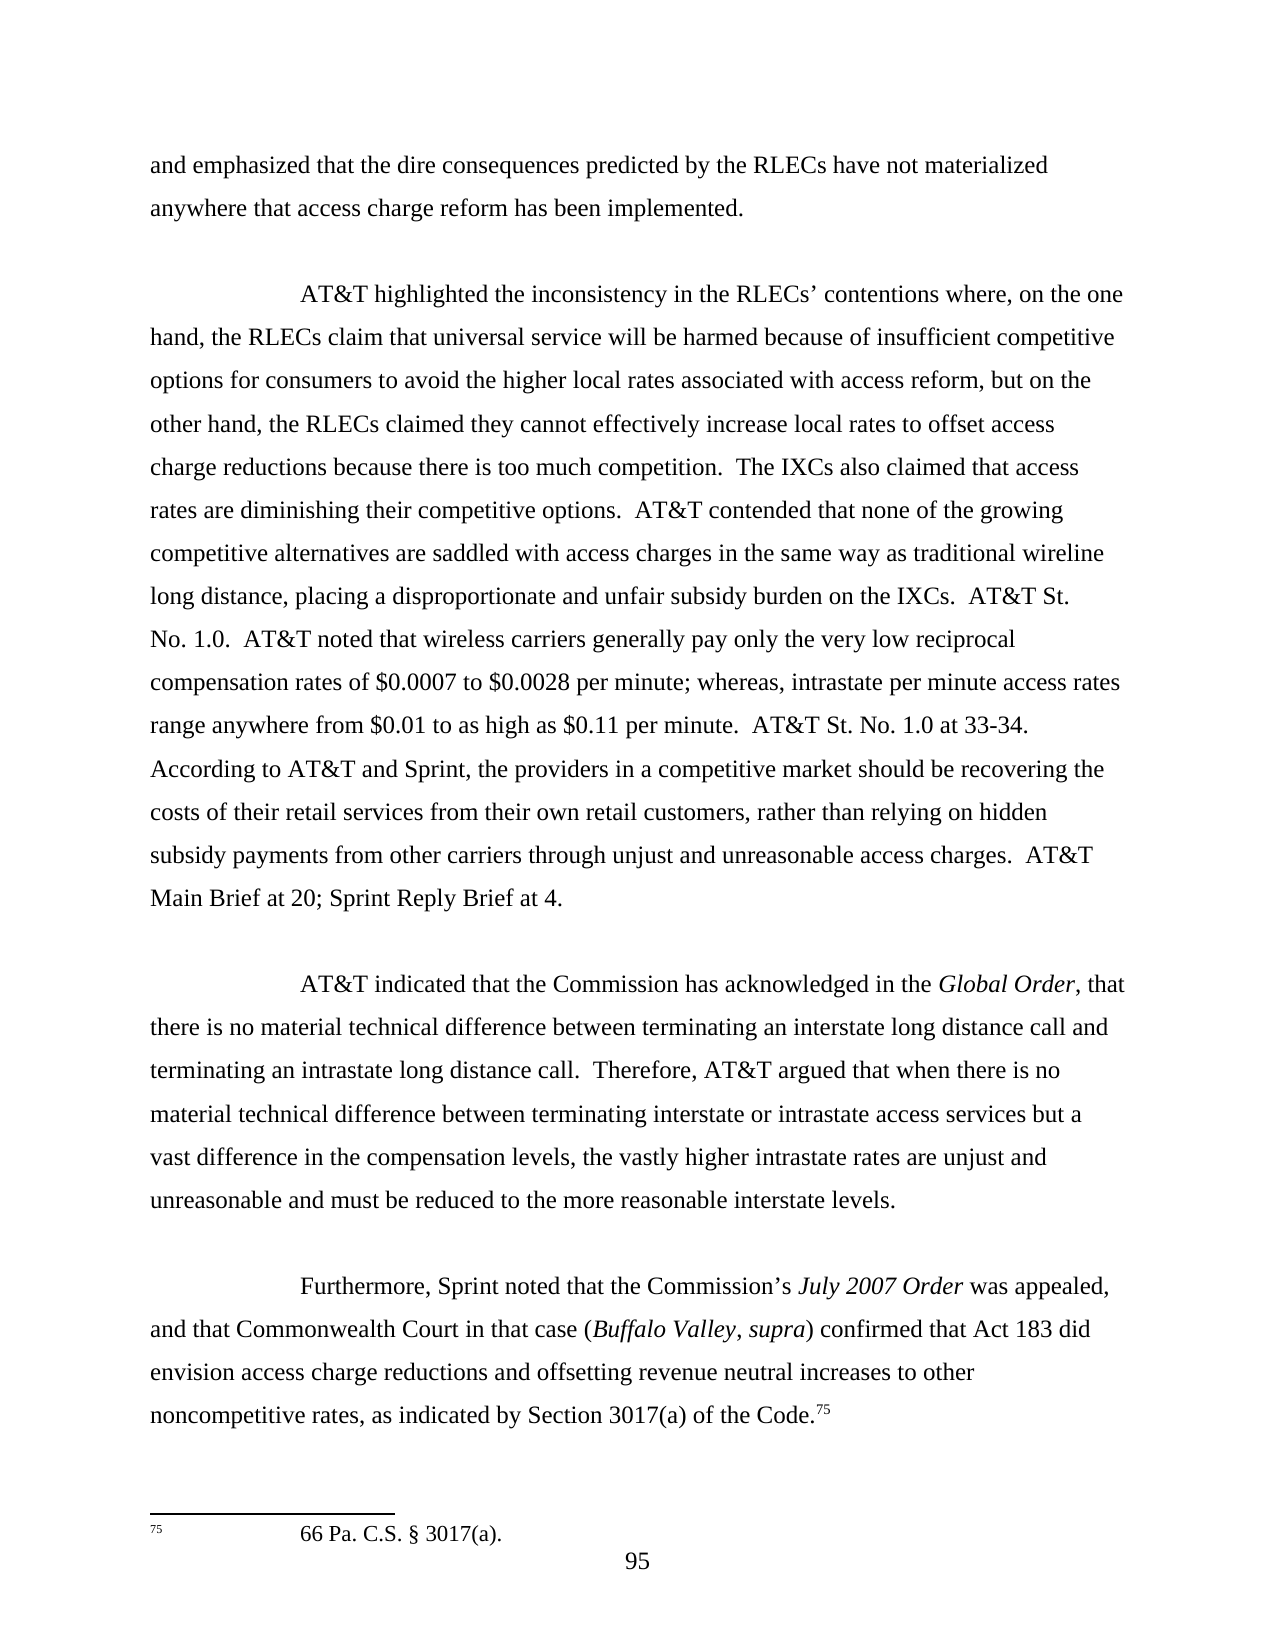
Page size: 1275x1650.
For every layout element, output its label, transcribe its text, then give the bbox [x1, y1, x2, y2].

text AT&T indicated that the Commission has acknowledged in the Global Order, that there is no material technical difference between terminating an interstate long distance call and terminating an intrastate long distance call. Therefore, AT&T argued that when there is no material technical difference between terminating interstate or intrastate access services but a vast difference in the compensation levels, the vastly higher intrastate rates are unjust and unreasonable and must be reduced to the more reasonable interstate levels. [150, 969, 1125, 1214]
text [150, 150, 1125, 222]
text Furthermore, Sprint noted that the Commission’s July 2007 Order was appealed, and that Commonwealth Court in that case (Buffalo Valley, supra) confirmed that Act 183 did envision access charge reductions and offsetting revenue neutral increases to other noncompetitive rates, as indicated by Section 3017(a) of the Code. [150, 1271, 1125, 1429]
text AT&T highlighted the inconsistency in the RLECs’ contentions where, on the one hand, the RLECs claim that universal service will be harmed because of insufficient competitive options for consumers to avoid the higher local rates associated with access reform, but on the other hand, the RLECs claimed they cannot effectively increase local rates to offset access charge reductions because there is too much competition. The IXCs also claimed that access rates are diminishing their competitive options. AT&T contended that none of the growing competitive alternatives are saddled with access charges in the same way as traditional wireline long distance, placing a disproportionate and unfair subsidy burden on the IXCs. AT&T St. No. 1.0. AT&T noted that wireless carriers generally pay only the very low reciprocal compensation rates of $0.0007 to $0.0028 per minute; whereas, intrastate per minute access rates range anywhere from $0.01 to as high as $0.11 per minute. AT&T St. No. 1.0 at 33-34. According to AT&T and Sprint, the providers in a competitive market should be recovering the costs of their retail services from their own retail customers, rather than relying on hidden subsidy payments from other carriers through unjust and unreasonable access charges. AT&T Main Brief at 20; Sprint Reply Brief at 4. [150, 279, 1125, 912]
